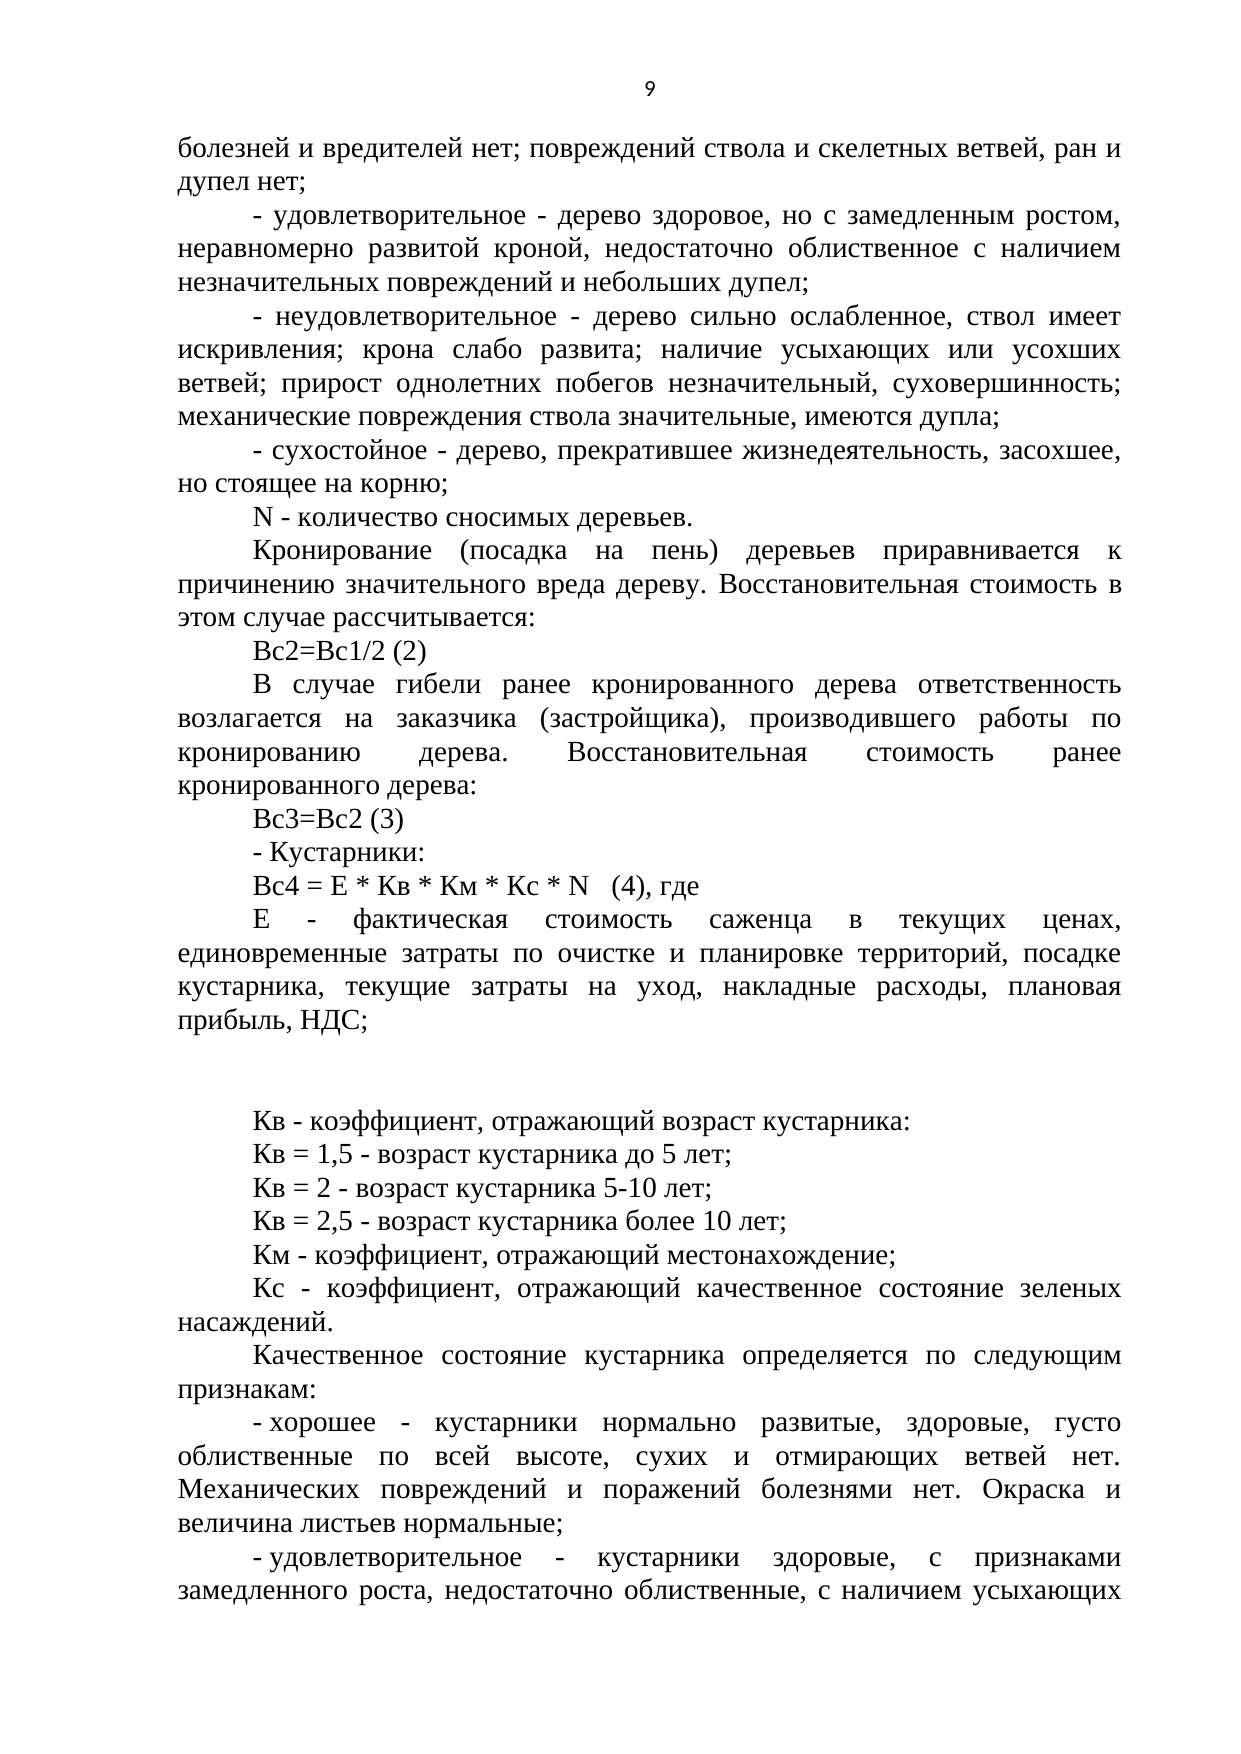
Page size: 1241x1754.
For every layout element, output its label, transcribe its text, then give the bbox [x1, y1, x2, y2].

text Вс4 = Е * Кв * Км * Кс * N (4), где [177, 868, 1122, 901]
text В случае гибели ранее кронированного дерева ответственность возлагается на заказчика (застройщика), производившего работы по кронированию дерева. Восстановительная стоимость ранее кронированного дерева: [177, 667, 1122, 801]
text - неудовлетворительное - дерево сильно ослабленное, ствол имеет искривления; крона слабо развита; наличие усыхающих или усохших ветвей; прирост однолетних побегов незначительный, суховершинность; механические повреждения ствола значительные, имеются дупла; [177, 298, 1122, 432]
text - сухостойное - дерево, прекратившее жизнедеятельность, засохшее, но стоящее на корню; [177, 432, 1122, 499]
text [177, 1539, 1122, 1606]
text Км - коэффициент, отражающий местонахождение; [177, 1237, 1122, 1270]
text N - количество сносимых деревьев. [177, 499, 1122, 532]
text Кв = 1,5 - возраст кустарника до 5 лет; [177, 1136, 1122, 1170]
text - хорошее - кустарники нормально развитые, здоровые, густо облиственные по всей высоте, сухих и отмирающих ветвей нет. Механических повреждений и поражений болезнями нет. Окраска и величина листьев нормальные; [177, 1404, 1122, 1539]
text - Кустарники: [177, 834, 1122, 868]
text Кв = 2 - возраст кустарника 5-10 лет; [177, 1170, 1122, 1203]
text Кв = 2,5 - возраст кустарника более 10 лет; [177, 1203, 1122, 1237]
text Кс - коэффициент, отражающий качественное состояние зеленых насаждений. [177, 1270, 1122, 1337]
text Кв - коэффициент, отражающий возраст кустарника: [177, 1103, 1122, 1136]
text - удовлетворительное - дерево здоровое, но с замедленным ростом, неравномерно развитой кроной, недостаточно облиственное с наличием незначительных повреждений и небольших дупел; [177, 197, 1122, 298]
text Bc2=Bc1/2 (2) [177, 633, 1122, 667]
text Bc3=Bc2 (3) [177, 801, 1122, 834]
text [177, 130, 1122, 197]
text Е - фактическая стоимость саженца в текущих ценах, единовременные затраты по очистке и планировке территорий, посадке кустарника, текущие затраты на уход, накладные расходы, плановая прибыль, НДС; [177, 901, 1122, 1036]
text Кронирование (посадка на пень) деревьев приравнивается к причинению значительного вреда дереву. Восстановительная стоимость в этом случае рассчитывается: [177, 532, 1122, 633]
text Качественное состояние кустарника определяется по следующим признакам: [177, 1337, 1122, 1404]
